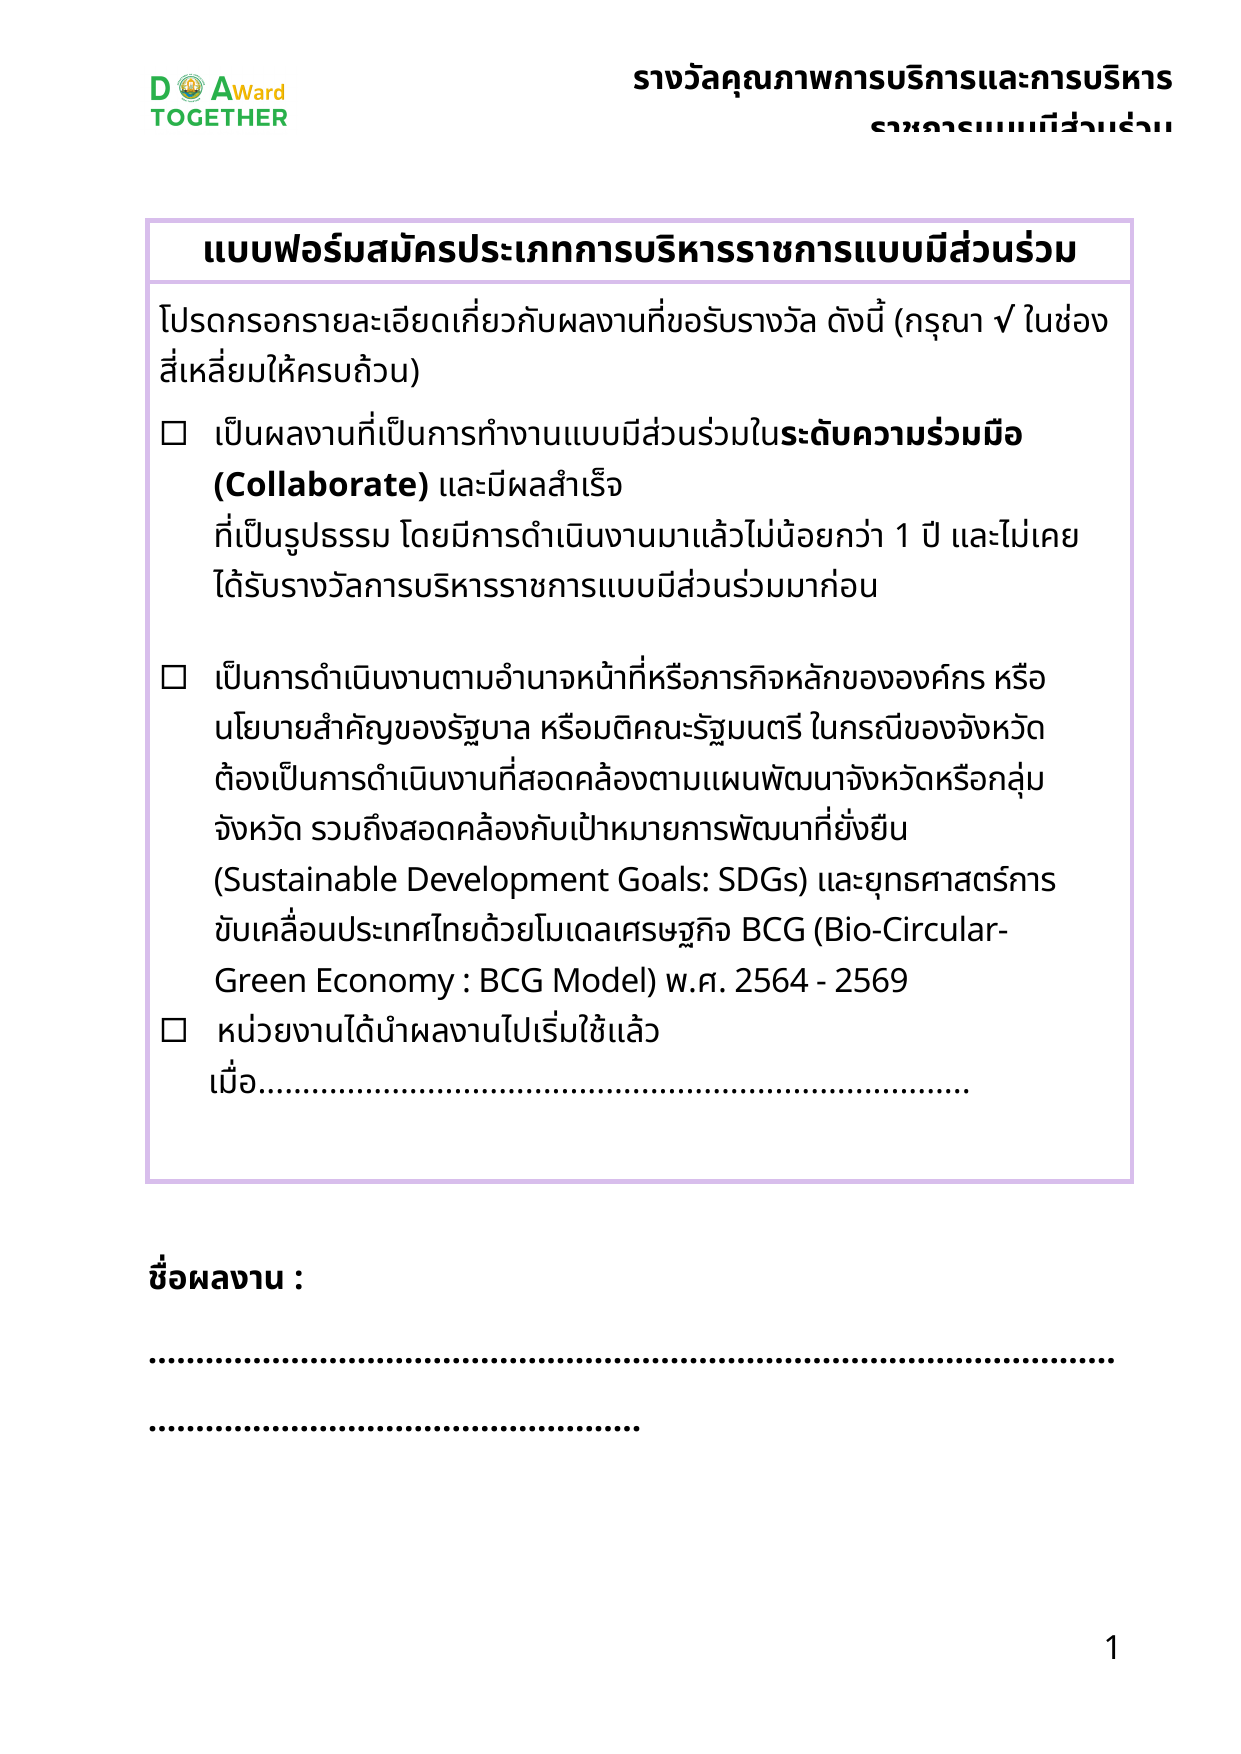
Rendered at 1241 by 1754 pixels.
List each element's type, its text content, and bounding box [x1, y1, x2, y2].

table_cell โปรดกรอกรายละเอียดเกี่ยวกับผลงานที่ขอรับรางวัล ดังนี้ (กรุณา √ ในช่องสี่เหลี่ยมให้ครบถ้วน) เป็นผลงานที่เป็นการทำงานแบบมีส่วนร่วมในระดับความร่วมมือ (Collaborate) และมีผลสำเร็จ ที่เป็นรูปธรรม โดยมีการดำเนินงานมาแล้วไม่น้อยกว่า 1 ปี และไม่เคยได้รับรางวัลการบริหารราชการแบบมีส่วนร่วมมาก่อน เป็นการดำเนินงานตามอำนาจหน้าที่หรือภารกิจหลักขององค์กร หรือนโยบายสำคัญของรัฐบาล หรือมติคณะรัฐมนตรี ในกรณีของจังหวัดต้องเป็นการดำเนินงานที่สอดคล้องตามแผนพัฒนาจังหวัดหรือกลุ่มจังหวัด รวมถึงสอดคล้องกับเป้าหมายการพัฒนาที่ยั่งยืน (Sustainable Development Goals: SDGs) และยุทธศาสตร์การขับเคลื่อนประเทศไทยด้วยโมเดลเศรษฐกิจ BCG (Bio-Circular-Green Economy : BCG Model) พ.ศ. 2564 - 2569 หน่วยงานได้นำผลงานไปเริ่มใช้แล้ว เมื่อ................................................................................ [150, 284, 1130, 1179]
table_header แบบฟอร์มสมัครประเภทการบริหารราชการแบบมีส่วนร่วม [150, 223, 1130, 279]
text ชื่อผลงาน : …………………………………………………………………………………………..………………………………………….. [148, 1254, 1122, 1441]
picture [140, 66, 298, 135]
